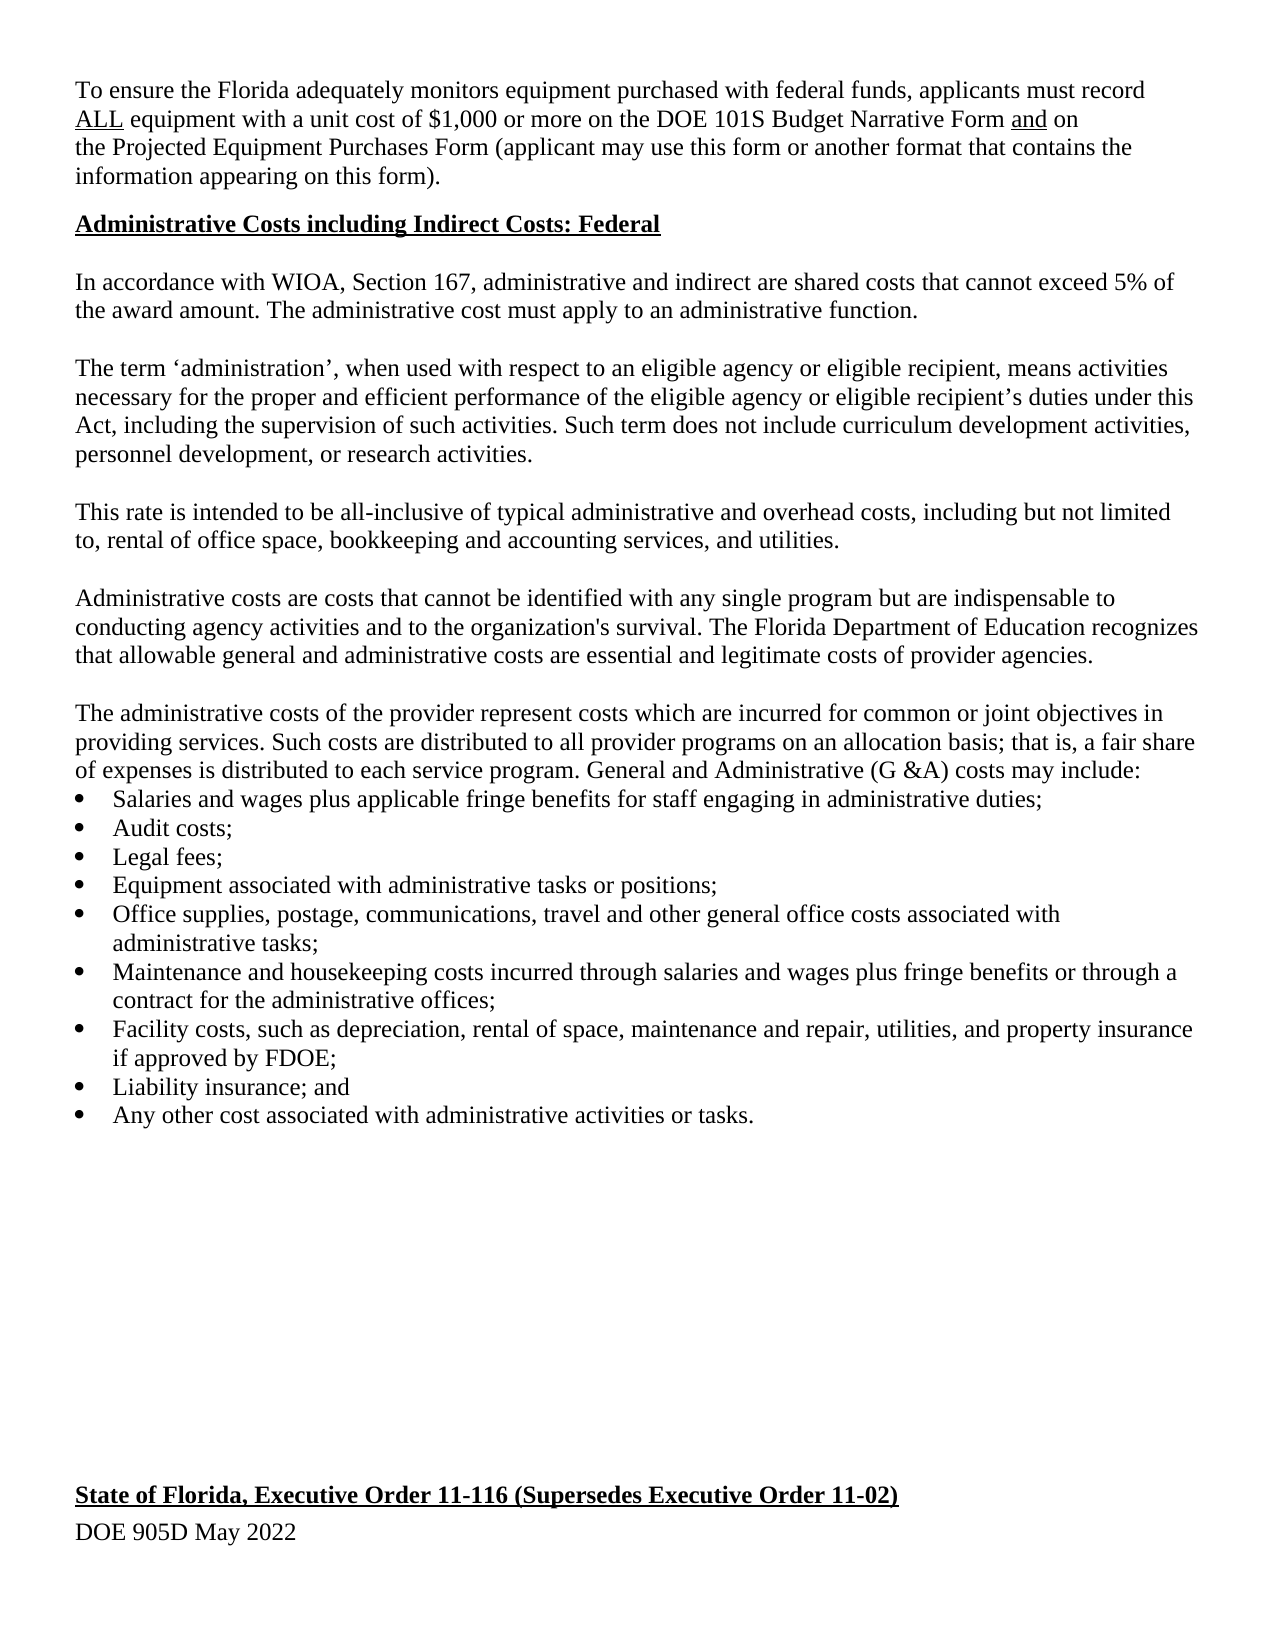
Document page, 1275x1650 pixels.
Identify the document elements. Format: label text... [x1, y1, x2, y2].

list Equipment associated with administrative tasks or positions; [75, 870, 1200, 899]
list Facility costs, such as depreciation, rental of space, maintenance and repair, utilities, and property insurance if approved by FDOE; [75, 1014, 1200, 1072]
list Liability insurance; and [75, 1072, 1200, 1100]
list This rate is intended to be all-inclusive of typical administrative and overhead costs, including but not limited to, rental of office space, bookkeeping and accounting services, and utilities. [75, 497, 1200, 554]
list Legal fees; [75, 842, 1200, 870]
list Office supplies, postage, communications, travel and other general office costs associated with administrative tasks; [75, 899, 1200, 957]
text In accordance with WIOA, Section 167, administrative and indirect are shared costs that cannot exceed 5% of the award amount. The administrative cost must apply to an administrative function. [75, 267, 1200, 324]
list The administrative costs of the provider represent costs which are incurred for common or joint objectives in providing services. Such costs are distributed to all provider programs on an allocation basis; that is, a fair share of expenses is distributed to each service program. General and Administrative (G &A) costs may include: [75, 698, 1200, 784]
list Audit costs; [75, 813, 1200, 842]
text The term ‘administration’, when used with respect to an eligible agency or eligible recipient, means activities necessary for the proper and efficient performance of the eligible agency or eligible recipient’s duties under this Act, including the supervision of such activities. Such term does not include curriculum development activities, personnel development, or research activities. [75, 353, 1200, 468]
list Any other cost associated with administrative activities or tasks. [75, 1100, 1200, 1129]
text To ensure the Florida adequately monitors equipment purchased with federal funds, applicants must record ALL equipment with a unit cost of $1,000 or more on the DOE 101S Budget Narrative Form and on the Projected Equipment Purchases Form (applicant may use this form or another format that contains the information appearing on this form). [75, 75, 1200, 190]
list Maintenance and housekeeping costs incurred through salaries and wages plus fringe benefits or through a contract for the administrative offices; [75, 957, 1200, 1014]
subtitle State of Florida, Executive Order 11-116 (Supersedes Executive Order 11-02) [75, 1480, 1200, 1509]
text Administrative Costs including Indirect Costs: Federal [75, 209, 1200, 238]
list Administrative costs are costs that cannot be identified with any single program but are indispensable to conducting agency activities and to the organization's survival. The Florida Department of Education recognizes that allowable general and administrative costs are essential and legitimate costs of provider agencies. [75, 583, 1200, 669]
list Salaries and wages plus applicable fringe benefits for staff engaging in administrative duties; [75, 784, 1200, 813]
